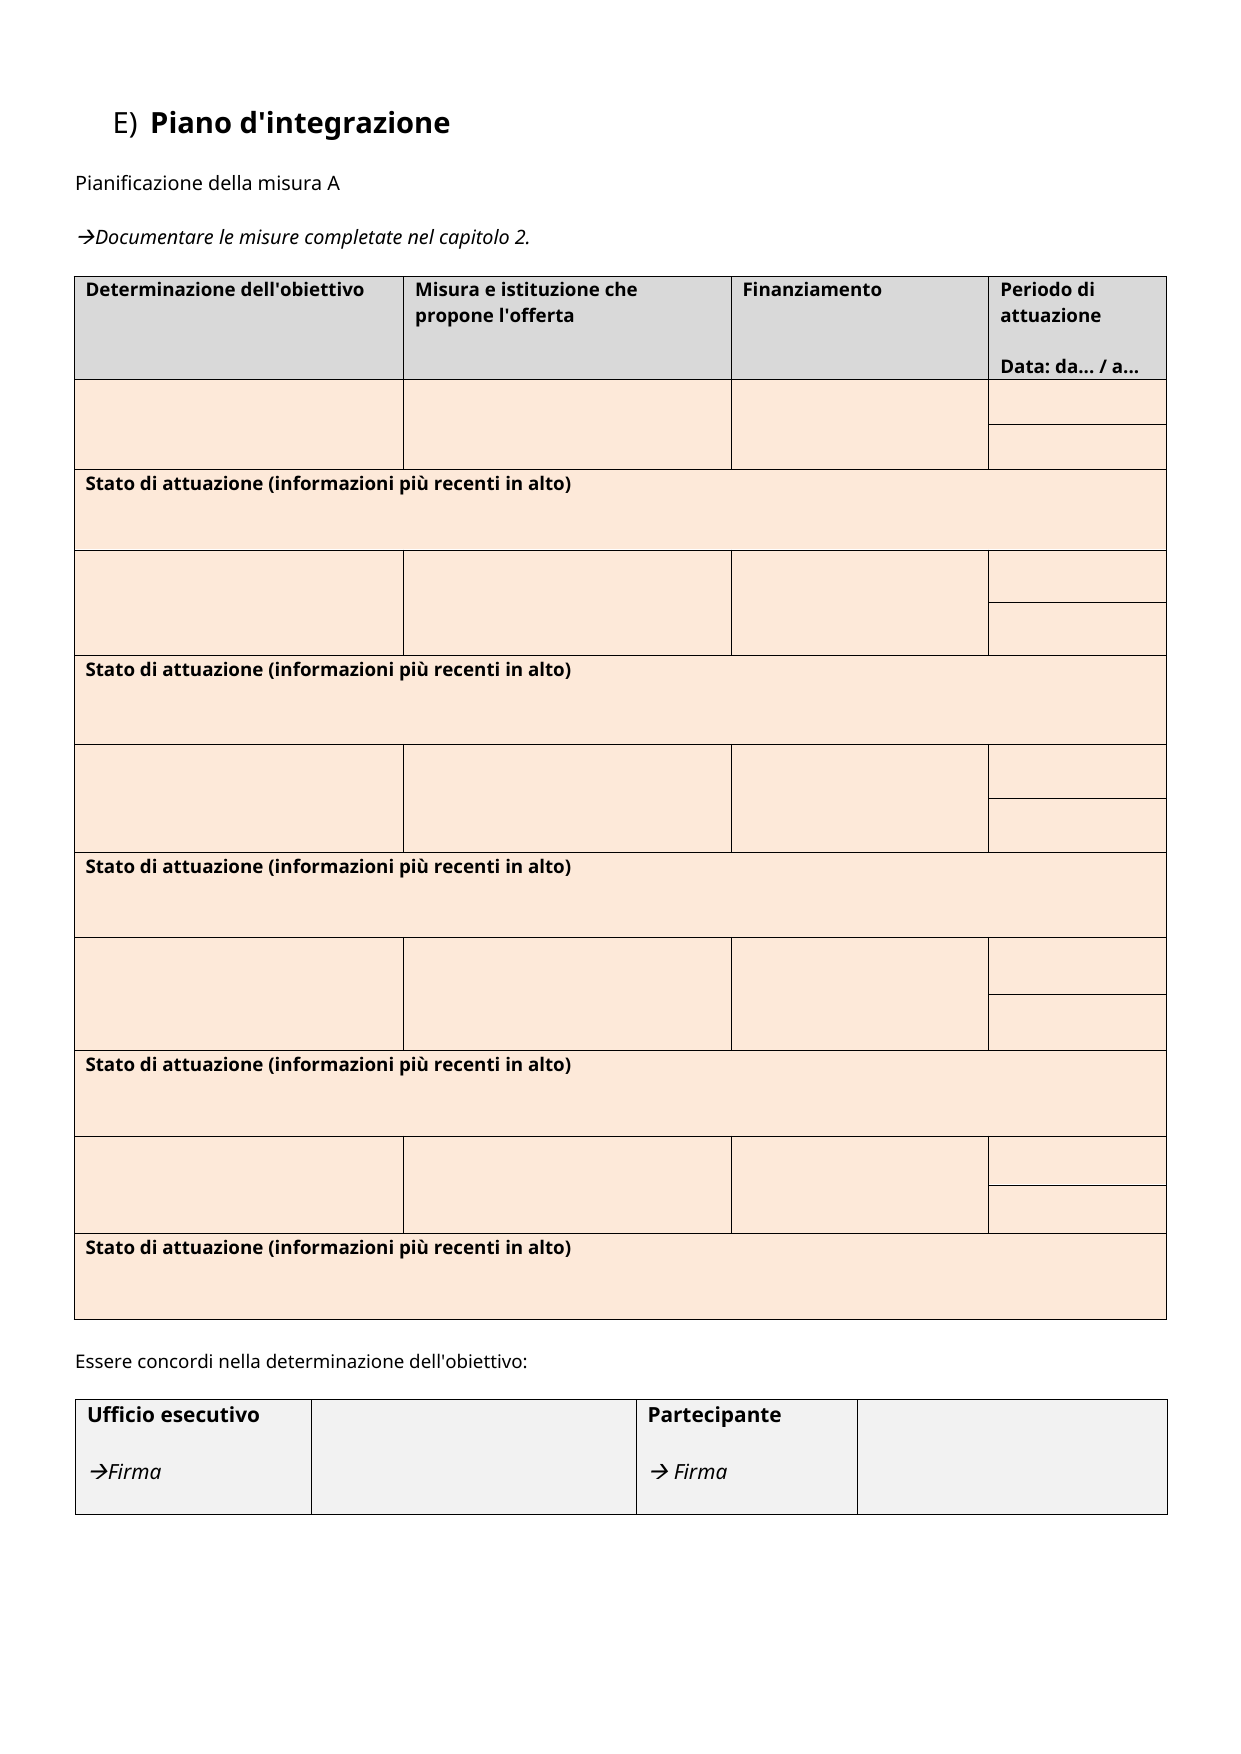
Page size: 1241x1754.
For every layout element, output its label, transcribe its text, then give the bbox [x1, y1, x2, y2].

table_cell [989, 995, 1166, 1050]
table_cell [989, 380, 1166, 424]
table_cell Stato di attuazione (informazioni più recenti in alto) [75, 853, 1166, 937]
table_cell [989, 603, 1166, 655]
table_cell Stato di attuazione (informazioni più recenti in alto) [75, 1051, 1166, 1136]
table_cell [989, 1186, 1166, 1233]
table_cell [732, 380, 988, 469]
table_cell [732, 745, 988, 852]
table_cell Stato di attuazione (informazioni più recenti in alto) [75, 656, 1166, 744]
table_cell Stato di attuazione (informazioni più recenti in alto) [75, 1234, 1166, 1319]
table_cell [989, 799, 1166, 852]
text Essere concordi nella determinazione dell'obiettivo: [75, 1348, 1165, 1374]
subtitle Piano d'integrazione [112, 103, 1165, 142]
table_cell [404, 745, 731, 852]
table_cell [404, 551, 731, 655]
table_cell [75, 551, 403, 655]
table_cell [732, 551, 988, 655]
table_cell [75, 380, 403, 469]
table_cell [404, 938, 731, 1050]
table_cell Stato di attuazione (informazioni più recenti in alto) [75, 470, 1166, 549]
table_cell [732, 938, 988, 1050]
table_header [312, 1400, 636, 1514]
table_cell [989, 1137, 1166, 1184]
table_header Partecipante Firma [637, 1400, 857, 1514]
table_cell [404, 380, 731, 469]
table_cell [989, 425, 1166, 469]
table_cell [75, 938, 403, 1050]
table_cell [75, 1137, 403, 1233]
table_cell [989, 745, 1166, 798]
text Pianificazione della misura A [75, 169, 1165, 196]
table_header Periodo di attuazione Data: da... / a... [989, 277, 1166, 379]
table_cell [732, 1137, 988, 1233]
table_header Determinazione dell'obiettivo [75, 277, 403, 379]
table_cell [404, 1137, 731, 1233]
table_header Finanziamento [732, 277, 988, 379]
table_header Ufficio esecutivo Firma [76, 1400, 311, 1514]
table_cell [75, 745, 403, 852]
table_cell [989, 938, 1166, 994]
table_cell [989, 551, 1166, 602]
text Documentare le misure completate nel capitolo 2. [75, 223, 1165, 250]
table_header Misura e istituzione che propone l'offerta [404, 277, 731, 379]
table_header [858, 1400, 1167, 1514]
